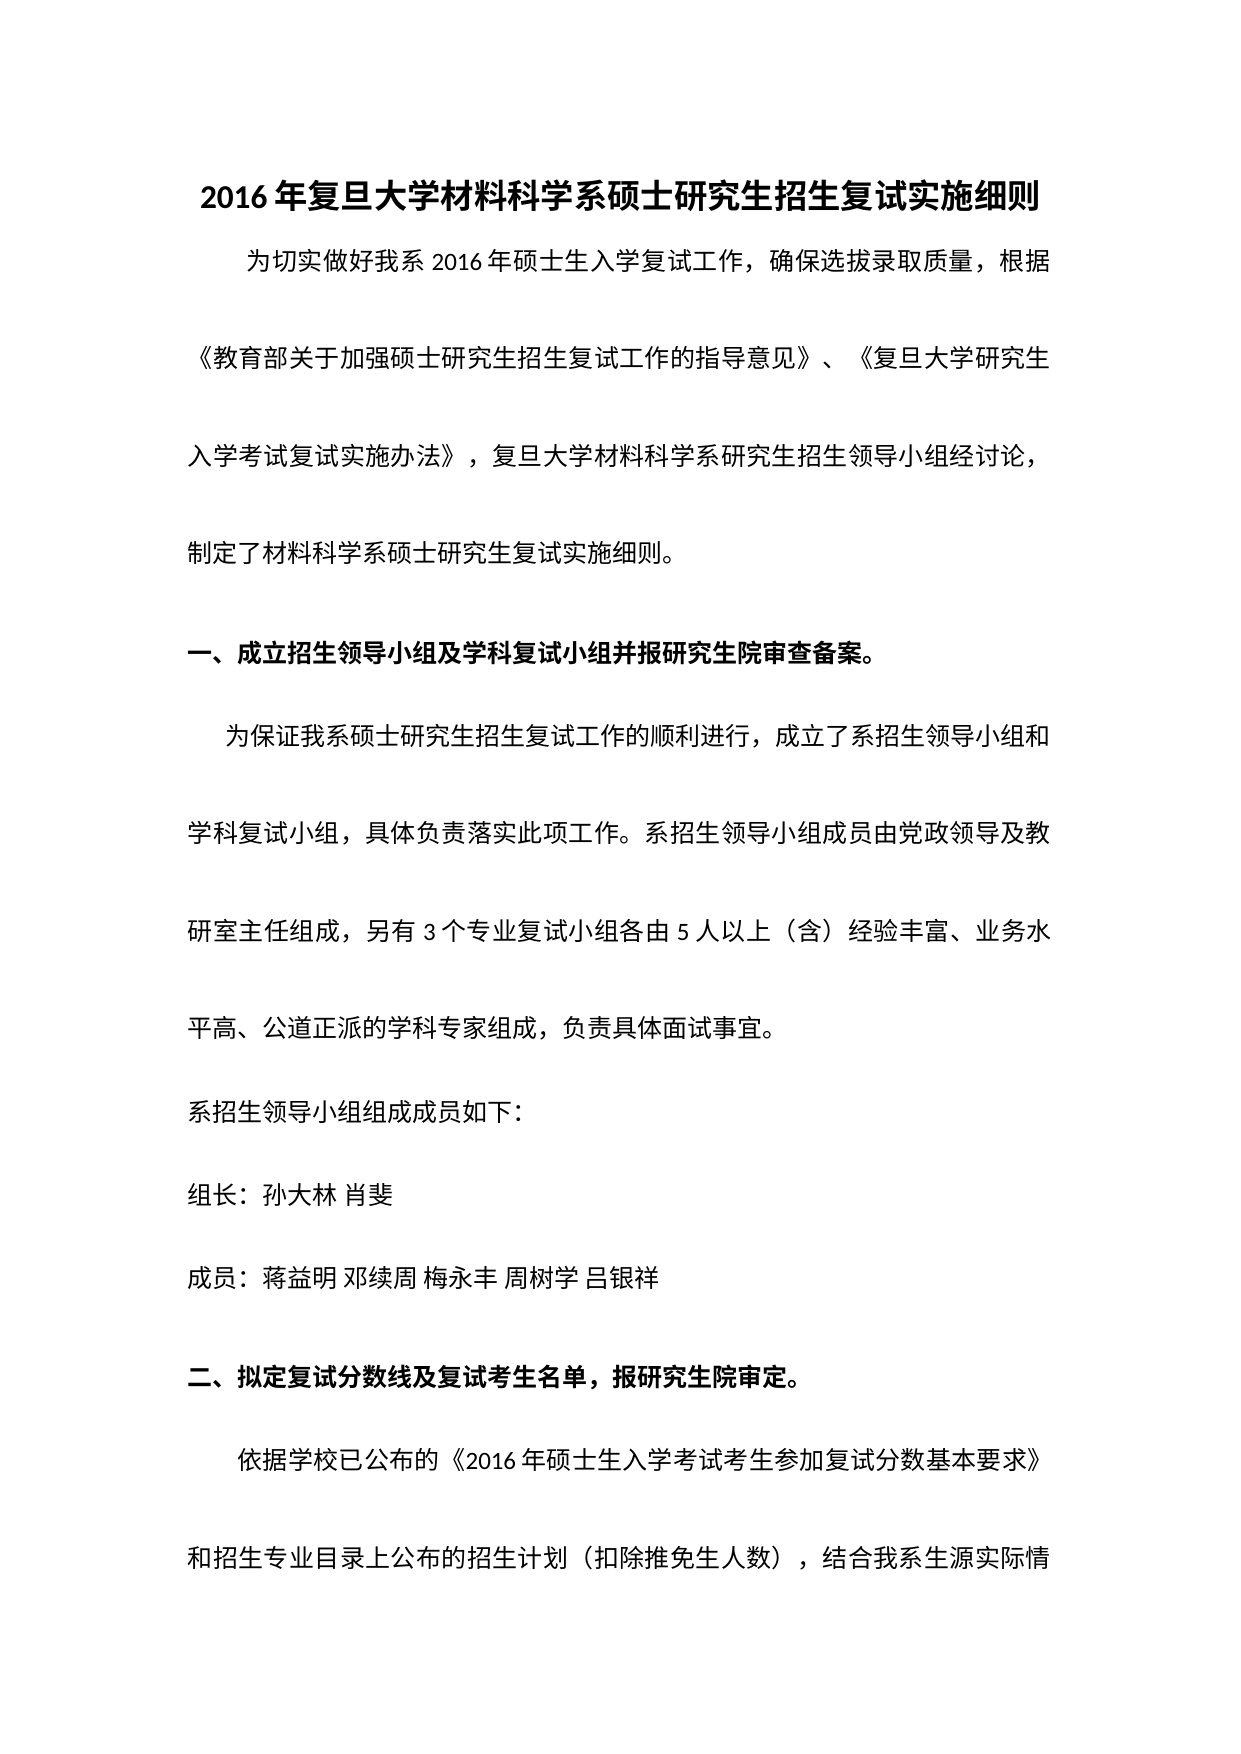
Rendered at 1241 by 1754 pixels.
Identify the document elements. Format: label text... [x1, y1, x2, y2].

text 2016年复旦大学材料科学系硕士研究生招生复试实施细则 [187, 162, 1053, 227]
text 二、拟定复试分数线及复试考生名单，报研究生院审定。 [187, 1343, 1053, 1408]
text 一、成立招生领导小组及学科复试小组并报研究生院审查备案。 [187, 619, 1053, 684]
text 为切实做好我系2016年硕士生入学复试工作，确保选拔录取质量，根据《教育部关于加强硕士研究生招生复试工作的指导意见》、《复旦大学研究生入学考试复试实施办法》，复旦大学材料科学系研究生招生领导小组经讨论，制定了材料科学系硕士研究生复试实施细则。 [187, 227, 1053, 584]
text 成员：蒋益明 邓续周 梅永丰 周树学 吕银祥 [187, 1244, 1053, 1309]
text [187, 1426, 1053, 1589]
text 为保证我系硕士研究生招生复试工作的顺利进行，成立了系招生领导小组和学科复试小组，具体负责落实此项工作。系招生领导小组成员由党政领导及教研室主任组成，另有3个专业复试小组各由5人以上（含）经验丰富、业务水平高、公道正派的学科专家组成，负责具体面试事宜。 [187, 702, 1053, 1059]
text 系招生领导小组组成成员如下： [187, 1078, 1053, 1143]
text 组长：孙大林 肖斐 [187, 1161, 1053, 1226]
